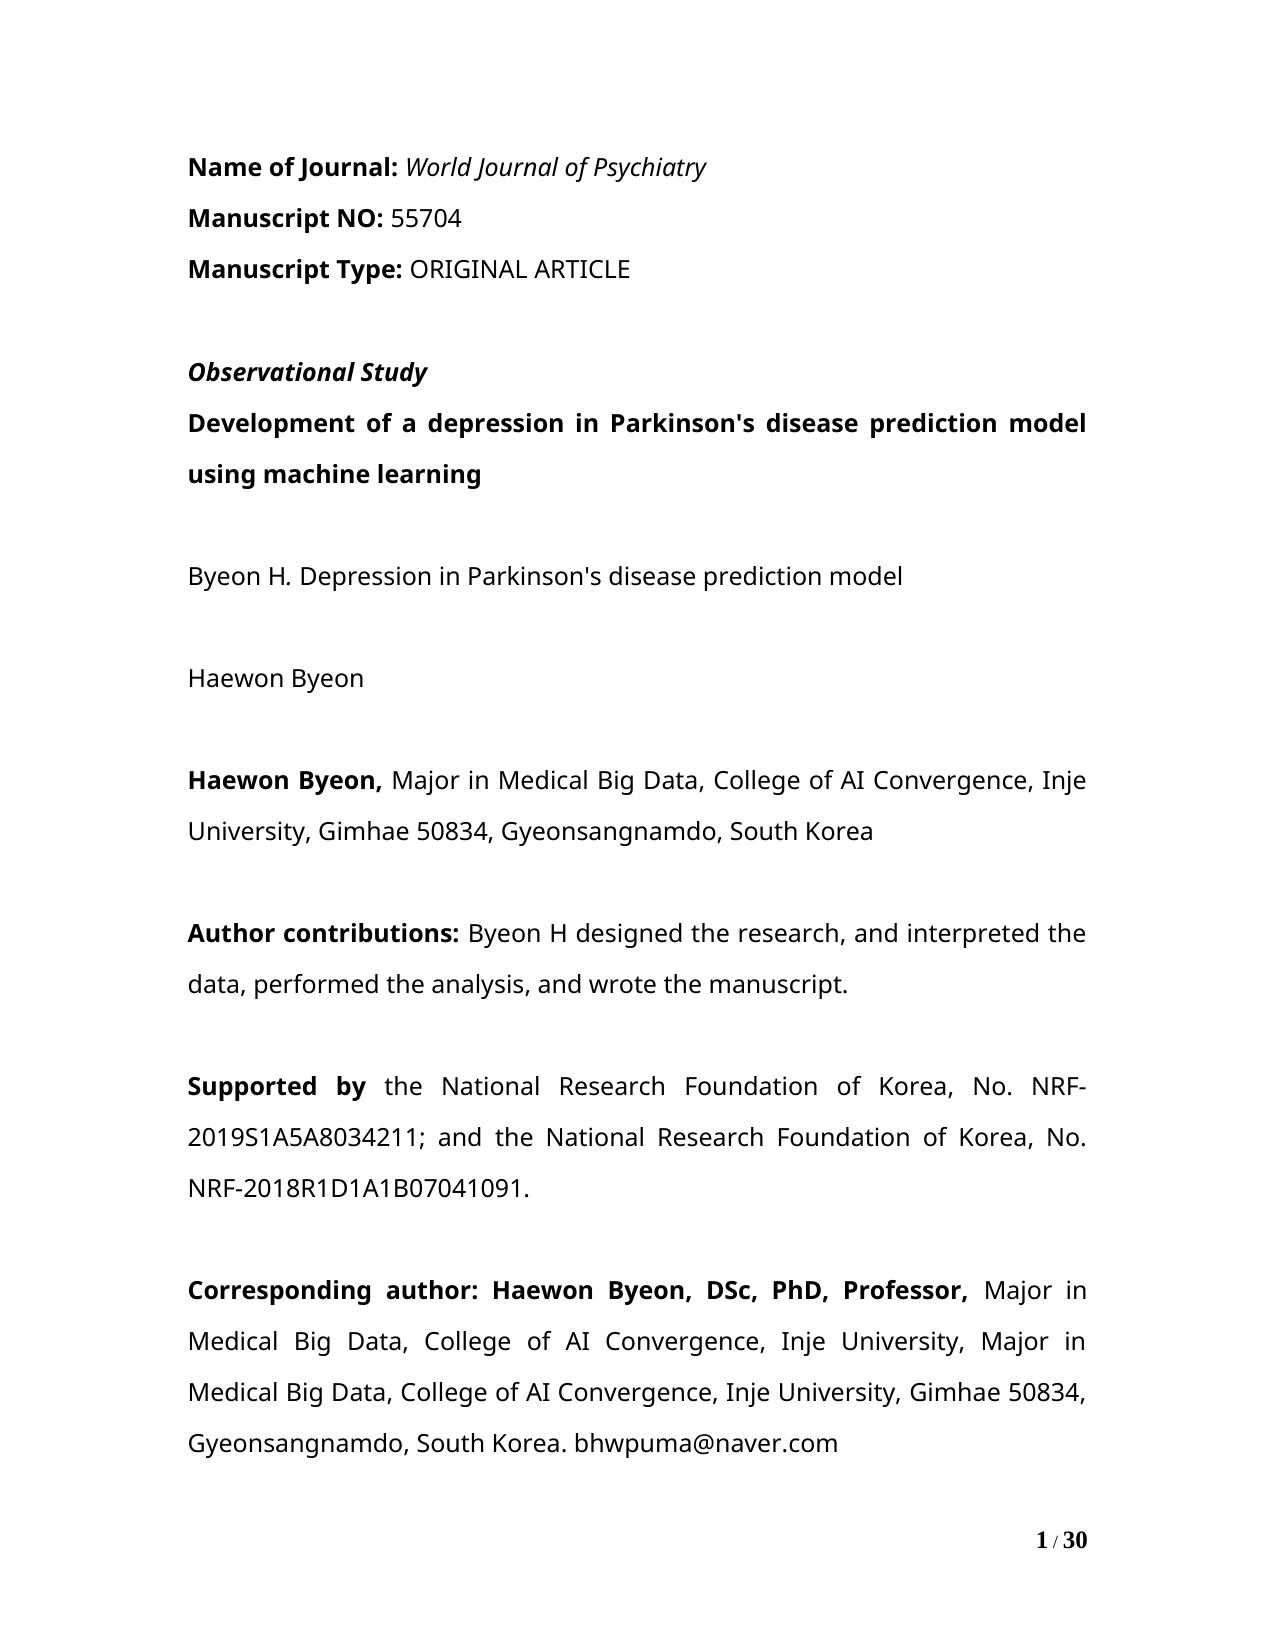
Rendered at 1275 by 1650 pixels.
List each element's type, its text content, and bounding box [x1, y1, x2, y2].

text Byeon H. Depression in Parkinson's disease prediction model [187, 558, 1087, 592]
text Haewon Byeon, Major in Medical Big Data, College of AI Convergence, Inje University, Gimhae 50834, Gyeonsangnamdo, South Korea [187, 762, 1087, 848]
text Manuscript Type: ORIGINAL ARTICLE [187, 252, 1087, 286]
text Observational Study [187, 354, 1087, 388]
text Corresponding author: Haewon Byeon, DSc, PhD, Professor, Major in Medical Big Data, College of AI Convergence, Inje University, Major in Medical Big Data, College of AI Convergence, Inje University, Gimhae 50834, Gyeonsangnamdo, South Korea. bhwpuma@naver.com [187, 1273, 1087, 1460]
text Development of a depression in Parkinson's disease prediction model using machine learning [187, 405, 1087, 490]
text Supported by the National Research Foundation of Korea, No. NRF-2019S1A5A8034211; and the National Research Foundation of Korea, No. NRF-2018R1D1A1B07041091. [187, 1069, 1087, 1205]
text Manuscript NO: 55704 [187, 201, 1087, 235]
text Author contributions: Byeon H designed the research, and interpreted the data, performed the analysis, and wrote the manuscript. [187, 916, 1087, 1001]
text Name of Journal: World Journal of Psychiatry [187, 150, 1087, 184]
text Haewon Byeon [187, 660, 1087, 694]
